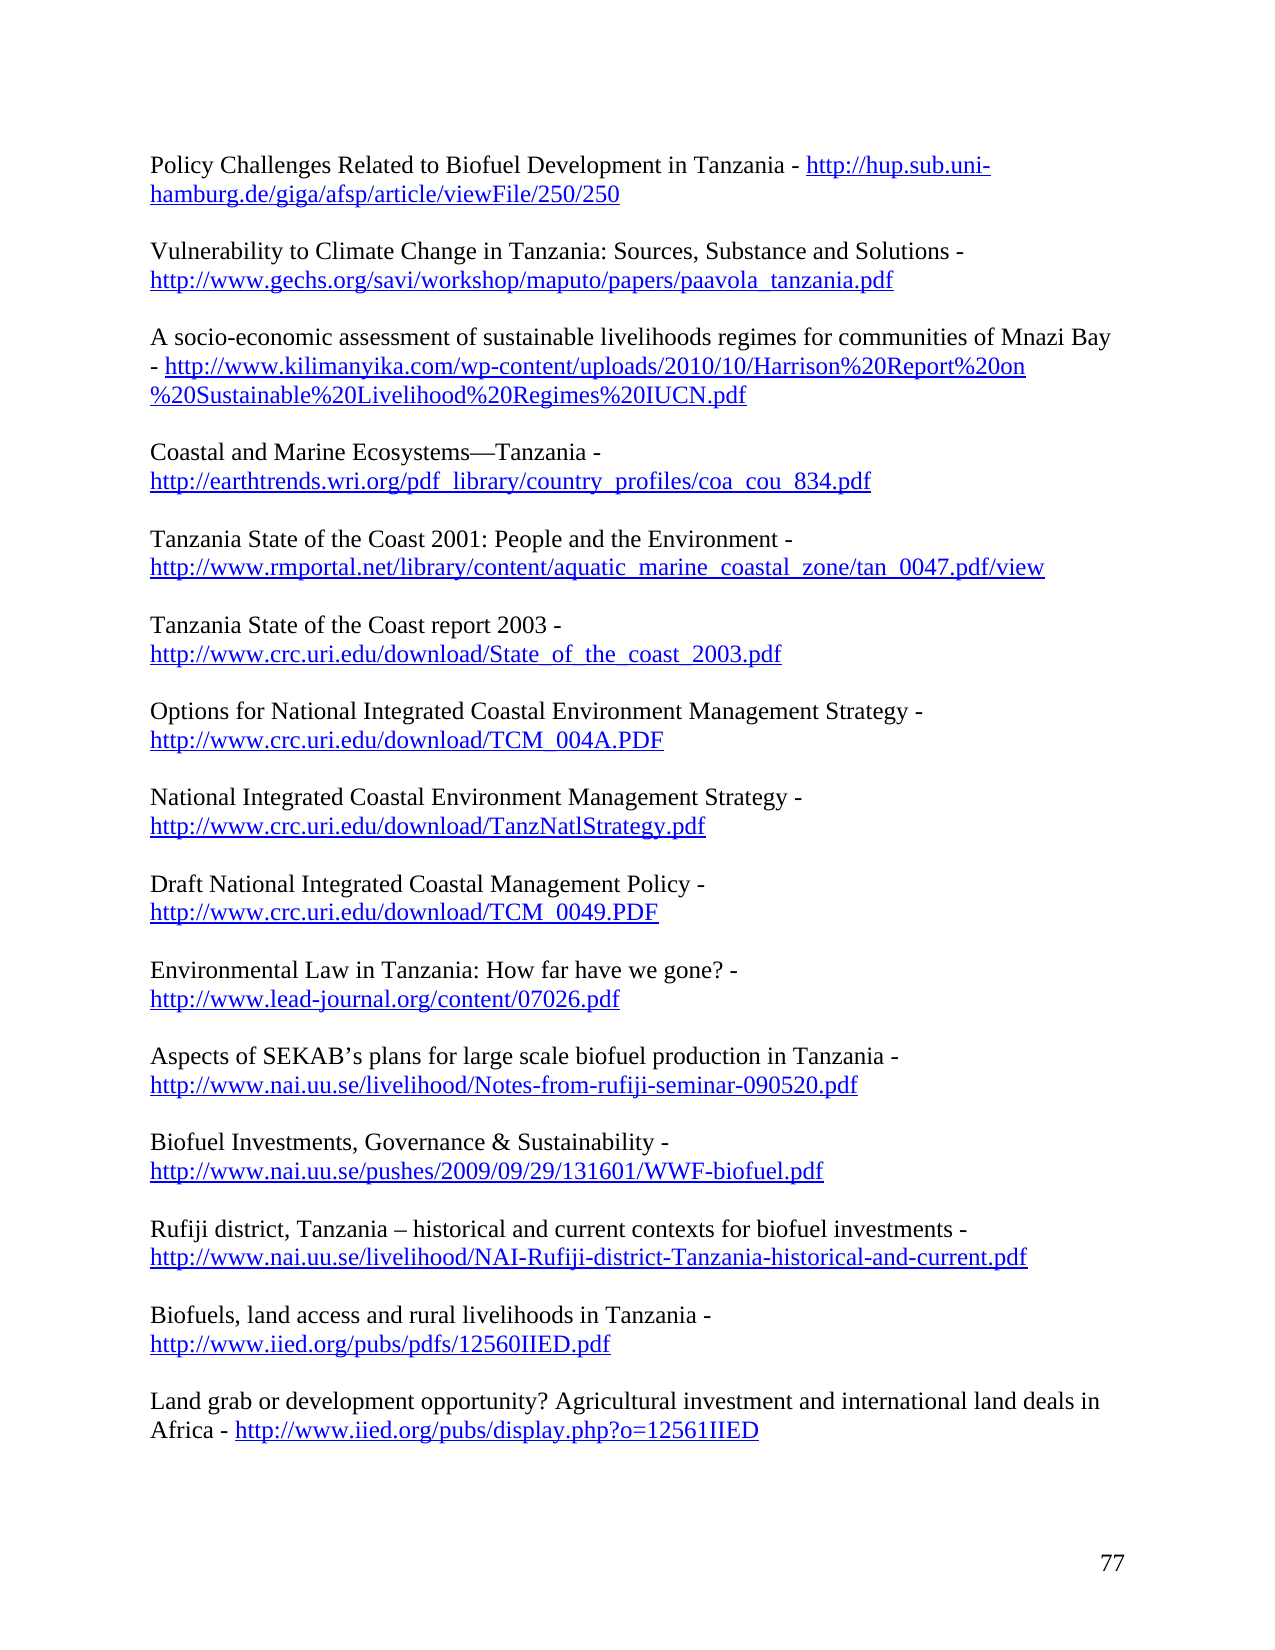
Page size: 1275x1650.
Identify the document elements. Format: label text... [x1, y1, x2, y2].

text Environmental Law in Tanzania: How far have we gone? - http://www.lead-journal.org/content/07026.pdf [150, 955, 1125, 1012]
text Tanzania State of the Coast report 2003 - http://www.crc.uri.edu/download/State_of_the_coast_2003.pdf [150, 610, 1125, 667]
text Vulnerability to Climate Change in Tanzania: Sources, Substance and Solutions - http://www.gechs.org/savi/workshop/maputo/papers/paavola_tanzania.pdf [150, 236, 1125, 294]
text National Integrated Coastal Environment Management Strategy - http://www.crc.uri.edu/download/TanzNatlStrategy.pdf [150, 782, 1125, 840]
text Biofuel Investments, Governance & Sustainability - http://www.nai.uu.se/pushes/2009/09/29/131601/WWF-biofuel.pdf [150, 1127, 1125, 1185]
text Rufiji district, Tanzania – historical and current contexts for biofuel investments - http://www.nai.uu.se/livelihood/NAI-Rufiji-district-Tanzania-historical-and-current.pdf [150, 1214, 1125, 1271]
text Options for National Integrated Coastal Environment Management Strategy - http://www.crc.uri.edu/download/TCM_004A.PDF [150, 696, 1125, 754]
text Coastal and Marine Ecosystems—Tanzania - http://earthtrends.wri.org/pdf_library/country_profiles/coa_cou_834.pdf [150, 437, 1125, 495]
text Draft National Integrated Coastal Management Policy - http://www.crc.uri.edu/download/TCM_0049.PDF [150, 869, 1125, 926]
text A socio-economic assessment of sustainable livelihoods regimes for communities of Mnazi Bay - http://www.kilimanyika.com/wp-content/uploads/2010/10/Harrison%20Report%20on%20Sustainable%20Livelihood%20Regimes%20IUCN.pdf [150, 322, 1125, 409]
text Land grab or development opportunity? Agricultural investment and international land deals in Africa - http://www.iied.org/pubs/display.php?o=12561IIED [150, 1386, 1125, 1444]
text Tanzania State of the Coast 2001: People and the Environment - http://www.rmportal.net/library/content/aquatic_marine_coastal_zone/tan_0047.pdf/view [150, 524, 1125, 581]
text Policy Challenges Related to Biofuel Development in Tanzania - http://hup.sub.uni-hamburg.de/giga/afsp/article/viewFile/250/250 [150, 150, 1125, 207]
text Aspects of SEKAB’s plans for large scale biofuel production in Tanzania - http://www.nai.uu.se/livelihood/Notes-from-rufiji-seminar-090520.pdf [150, 1041, 1125, 1099]
text Biofuels, land access and rural livelihoods in Tanzania - http://www.iied.org/pubs/pdfs/12560IIED.pdf [150, 1300, 1125, 1357]
